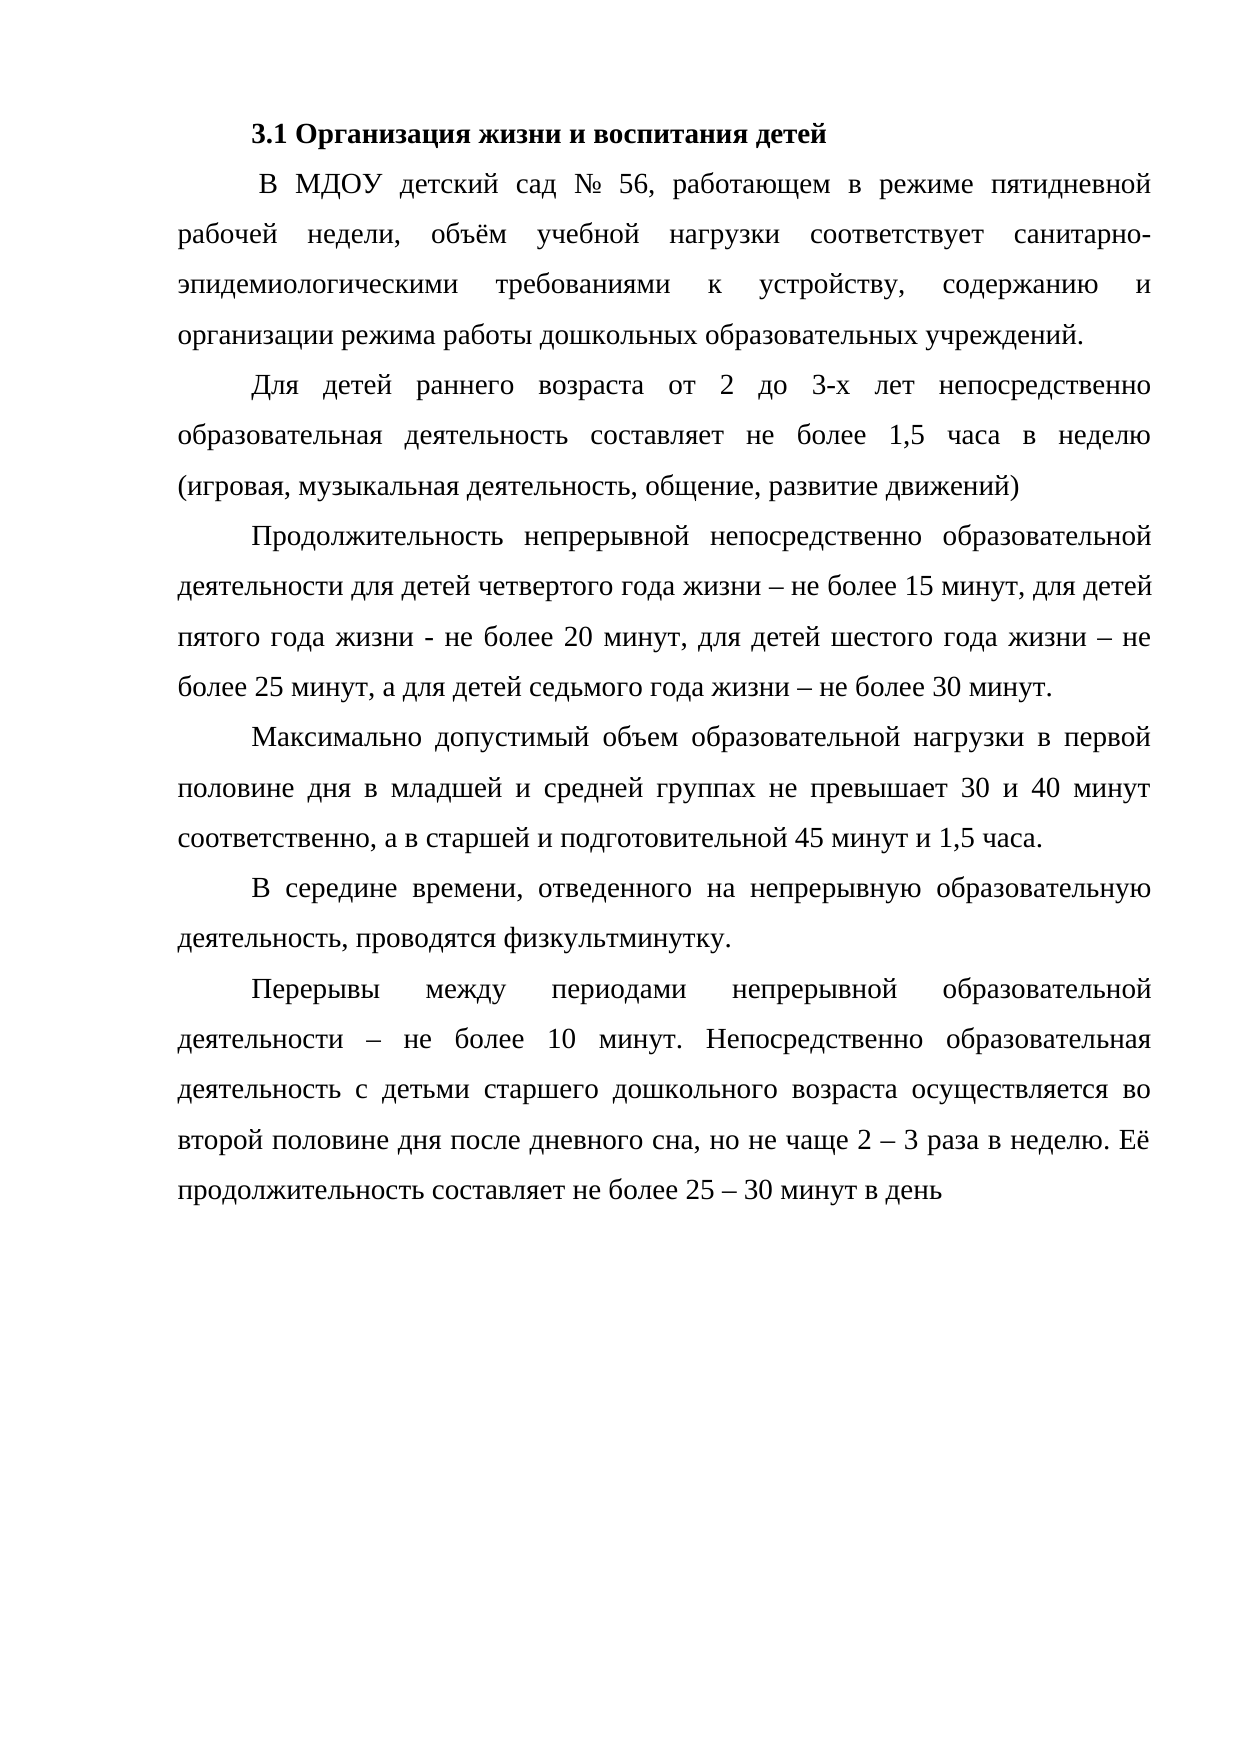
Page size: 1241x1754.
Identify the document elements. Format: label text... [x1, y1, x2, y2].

subtitle Организация жизни и воспитания детей [251, 116, 1192, 149]
text Максимально допустимый объем образовательной нагрузки в первой половине дня в младшей и средней группах не превышает 30 и 40 минут соответственно, а в старшей и подготовительной 45 минут и 1,5 часа. [177, 719, 1152, 853]
text Для детей раннего возраста от 2 до 3-х лет непосредственно образовательная деятельность составляет не более 1,5 часа в неделю (игровая, музыкальная деятельность, общение, развитие движений) [177, 367, 1152, 501]
text В середине времени, отведенного на непрерывную образовательную деятельность, проводятся физкультминутку. [177, 870, 1152, 954]
text В МДОУ детский сад № 56, работающем в режиме пятидневной рабочей недели, объём учебной нагрузки соответствует санитарно-эпидемиологическими требованиями к устройству, содержанию и организации режима работы дошкольных образовательных учреждений. [177, 166, 1152, 350]
text Продолжительность непрерывной непосредственно образовательной деятельности для детей четвертого года жизни – не более 15 минут, для детей пятого года жизни - не более 20 минут, для детей шестого года жизни – не более 25 минут, а для детей седьмого года жизни – не более 30 минут. [177, 518, 1152, 703]
text Перерывы между периодами непрерывной образовательной деятельности – не более 10 минут. Непосредственно образовательная деятельность с детьми старшего дошкольного возраста осуществляется во второй половине дня после дневного сна, но не чаще 2 – 3 раза в неделю. Её продолжительность составляет не более 25 – 30 минут в день [177, 971, 1152, 1206]
